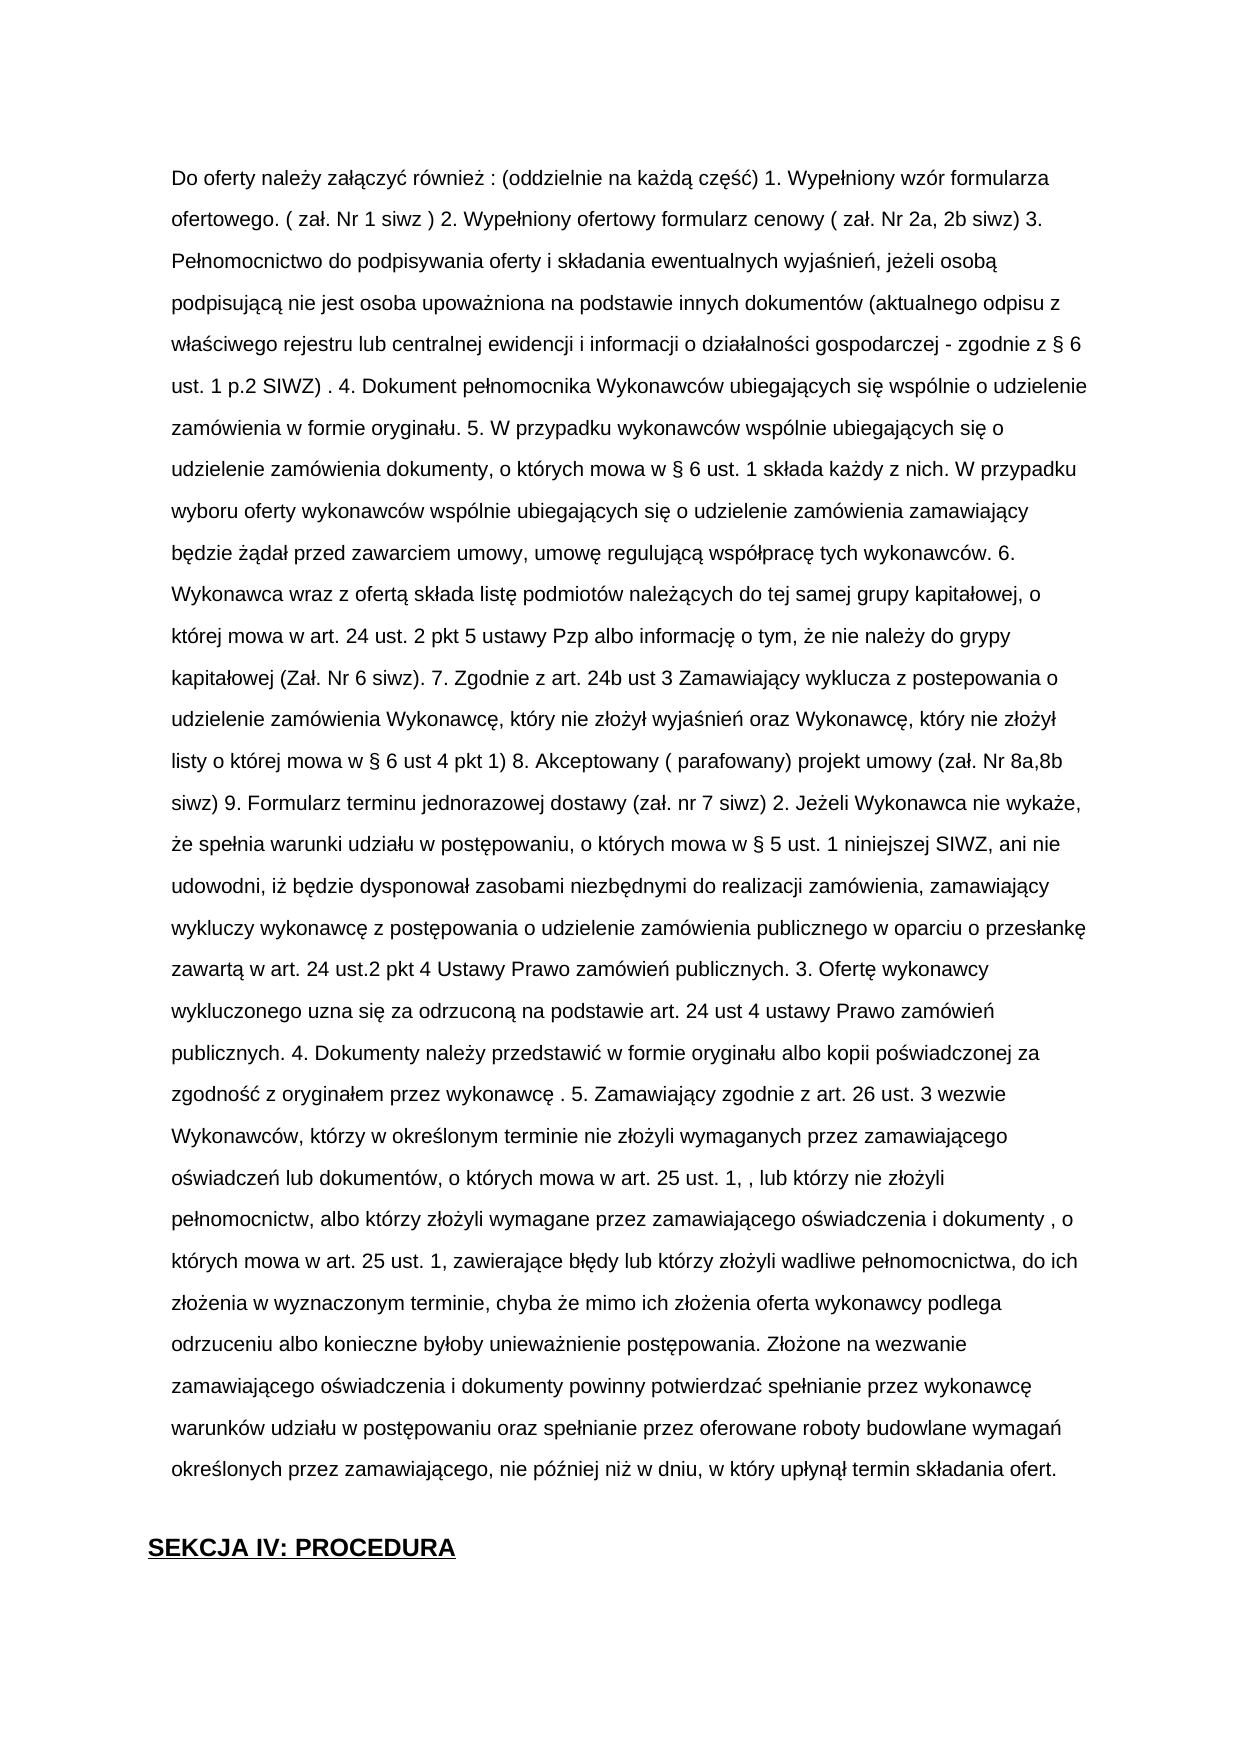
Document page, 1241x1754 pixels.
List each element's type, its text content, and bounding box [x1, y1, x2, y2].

text SEKCJA IV: PROCEDURA [148, 1520, 1093, 1562]
text Do oferty należy załączyć również : (oddzielnie na każdą część) 1. Wypełniony wzór formularza ofertowego. ( zał. Nr 1 siwz ) 2. Wypełniony ofertowy formularz cenowy ( zał. Nr 2a, 2b siwz) 3. Pełnomocnictwo do podpisywania oferty i składania ewentualnych wyjaśnień, jeżeli osobą podpisującą nie jest osoba upoważniona na podstawie innych dokumentów (aktualnego odpisu z właściwego rejestru lub centralnej ewidencji i informacji o działalności gospodarczej - zgodnie z § 6 ust. 1 p.2 SIWZ) . 4. Dokument pełnomocnika Wykonawców ubiegających się wspólnie o udzielenie zamówienia w formie oryginału. 5. W przypadku wykonawców wspólnie ubiegających się o udzielenie zamówienia dokumenty, o których mowa w § 6 ust. 1 składa każdy z nich. W przypadku wyboru oferty wykonawców wspólnie ubiegających się o udzielenie zamówienia zamawiający będzie żądał przed zawarciem umowy, umowę regulującą współpracę tych wykonawców. 6. Wykonawca wraz z ofertą składa listę podmiotów należących do tej samej grupy kapitałowej, o której mowa w art. 24 ust. 2 pkt 5 ustawy Pzp albo informację o tym, że nie należy do grypy kapitałowej (Zał. Nr 6 siwz). 7. Zgodnie z art. 24b ust 3 Zamawiający wyklucza z postepowania o udzielenie zamówienia Wykonawcę, który nie złożył wyjaśnień oraz Wykonawcę, który nie złożył listy o której mowa w § 6 ust 4 pkt 1) 8. Akceptowany ( parafowany) projekt umowy (zał. Nr 8a,8b siwz) 9. Formularz terminu jednorazowej dostawy (zał. nr 7 siwz) 2. Jeżeli Wykonawca nie wykaże, że spełnia warunki udziału w postępowaniu, o których mowa w § 5 ust. 1 niniejszej SIWZ, ani nie udowodni, iż będzie dysponował zasobami niezbędnymi do realizacji zamówienia, zamawiający wykluczy wykonawcę z postępowania o udzielenie zamówienia publicznego w oparciu o przesłankę zawartą w art. 24 ust.2 pkt 4 Ustawy Prawo zamówień publicznych. 3. Ofertę wykonawcy wykluczonego uzna się za odrzuconą na podstawie art. 24 ust 4 ustawy Prawo zamówień publicznych. 4. Dokumenty należy przedstawić w formie oryginału albo kopii poświadczonej za zgodność z oryginałem przez wykonawcę . 5. Zamawiający zgodnie z art. 26 ust. 3 wezwie Wykonawców, którzy w określonym terminie nie złożyli wymaganych przez zamawiającego oświadczeń lub dokumentów, o których mowa w art. 25 ust. 1, , lub którzy nie złożyli pełnomocnictw, albo którzy złożyli wymagane przez zamawiającego oświadczenia i dokumenty , o których mowa w art. 25 ust. 1, zawierające błędy lub którzy złożyli wadliwe pełnomocnictwa, do ich złożenia w wyznaczonym terminie, chyba że mimo ich złożenia oferta wykonawcy podlega odrzuceniu albo konieczne byłoby unieważnienie postępowania. Złożone na wezwanie zamawiającego oświadczenia i dokumenty powinny potwierdzać spełnianie przez wykonawcę warunków udziału w postępowaniu oraz spełnianie przez oferowane roboty budowlane wymagań określonych przez zamawiającego, nie później niż w dniu, w który upłynął termin składania ofert. [171, 148, 1093, 1481]
